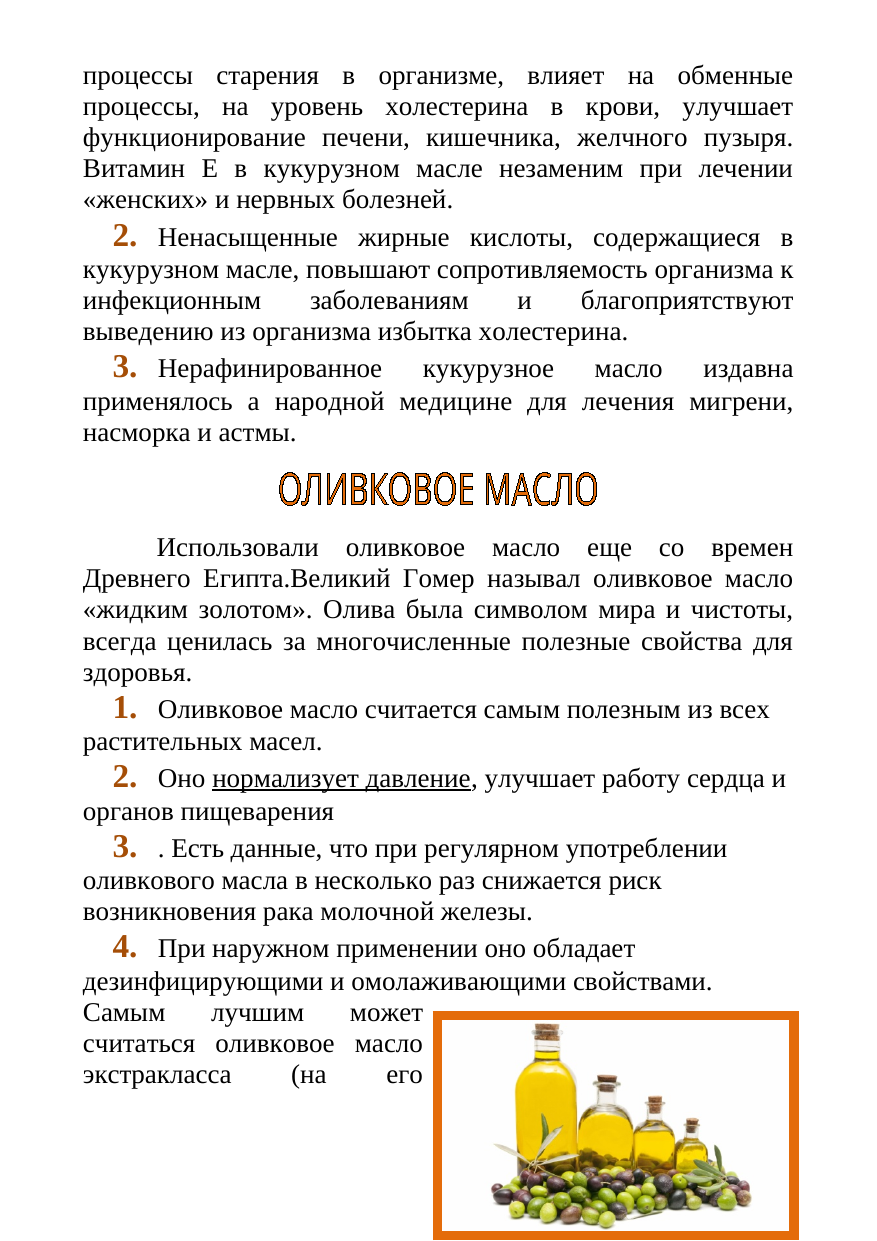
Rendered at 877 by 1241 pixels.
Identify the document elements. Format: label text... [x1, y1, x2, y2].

list При наружном применении оно обладает дезинфицирующими и омолаживающими свойствами. [83, 926, 794, 996]
list Оливковое масло считается самым полезным из всех растительных масел. [83, 687, 794, 756]
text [83, 996, 794, 1089]
list Ненасыщенные жирные кислоты, содержащиеся в кукурузном масле, повышают сопротивляемость организма к инфекционным заболеваниям и благоприятствуют выведению из организма избытка холестерина. [83, 215, 794, 347]
list . Есть данные, что при регулярном употреблении оливкового масла в несколько раз снижается риск возникновения рака молочной железы. [83, 826, 794, 926]
list Нерафинированное кукурузное масло издавна применялось а народной медицине для лечения мигрени, насморка и астмы. [83, 347, 794, 447]
list Оно нормализует давление, улучшает работу сердца и органов пищеварения [83, 756, 794, 826]
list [83, 59, 794, 215]
text Использовали оливковое масло еще со времен Древнего Египта.Великий Гомер называл оливковое масло «жидким золотом». Олива была символом мира и чистоты, всегда ценилась за многочисленные полезные свойства для здоровья. [83, 531, 794, 687]
picture [442, 1020, 789, 1231]
